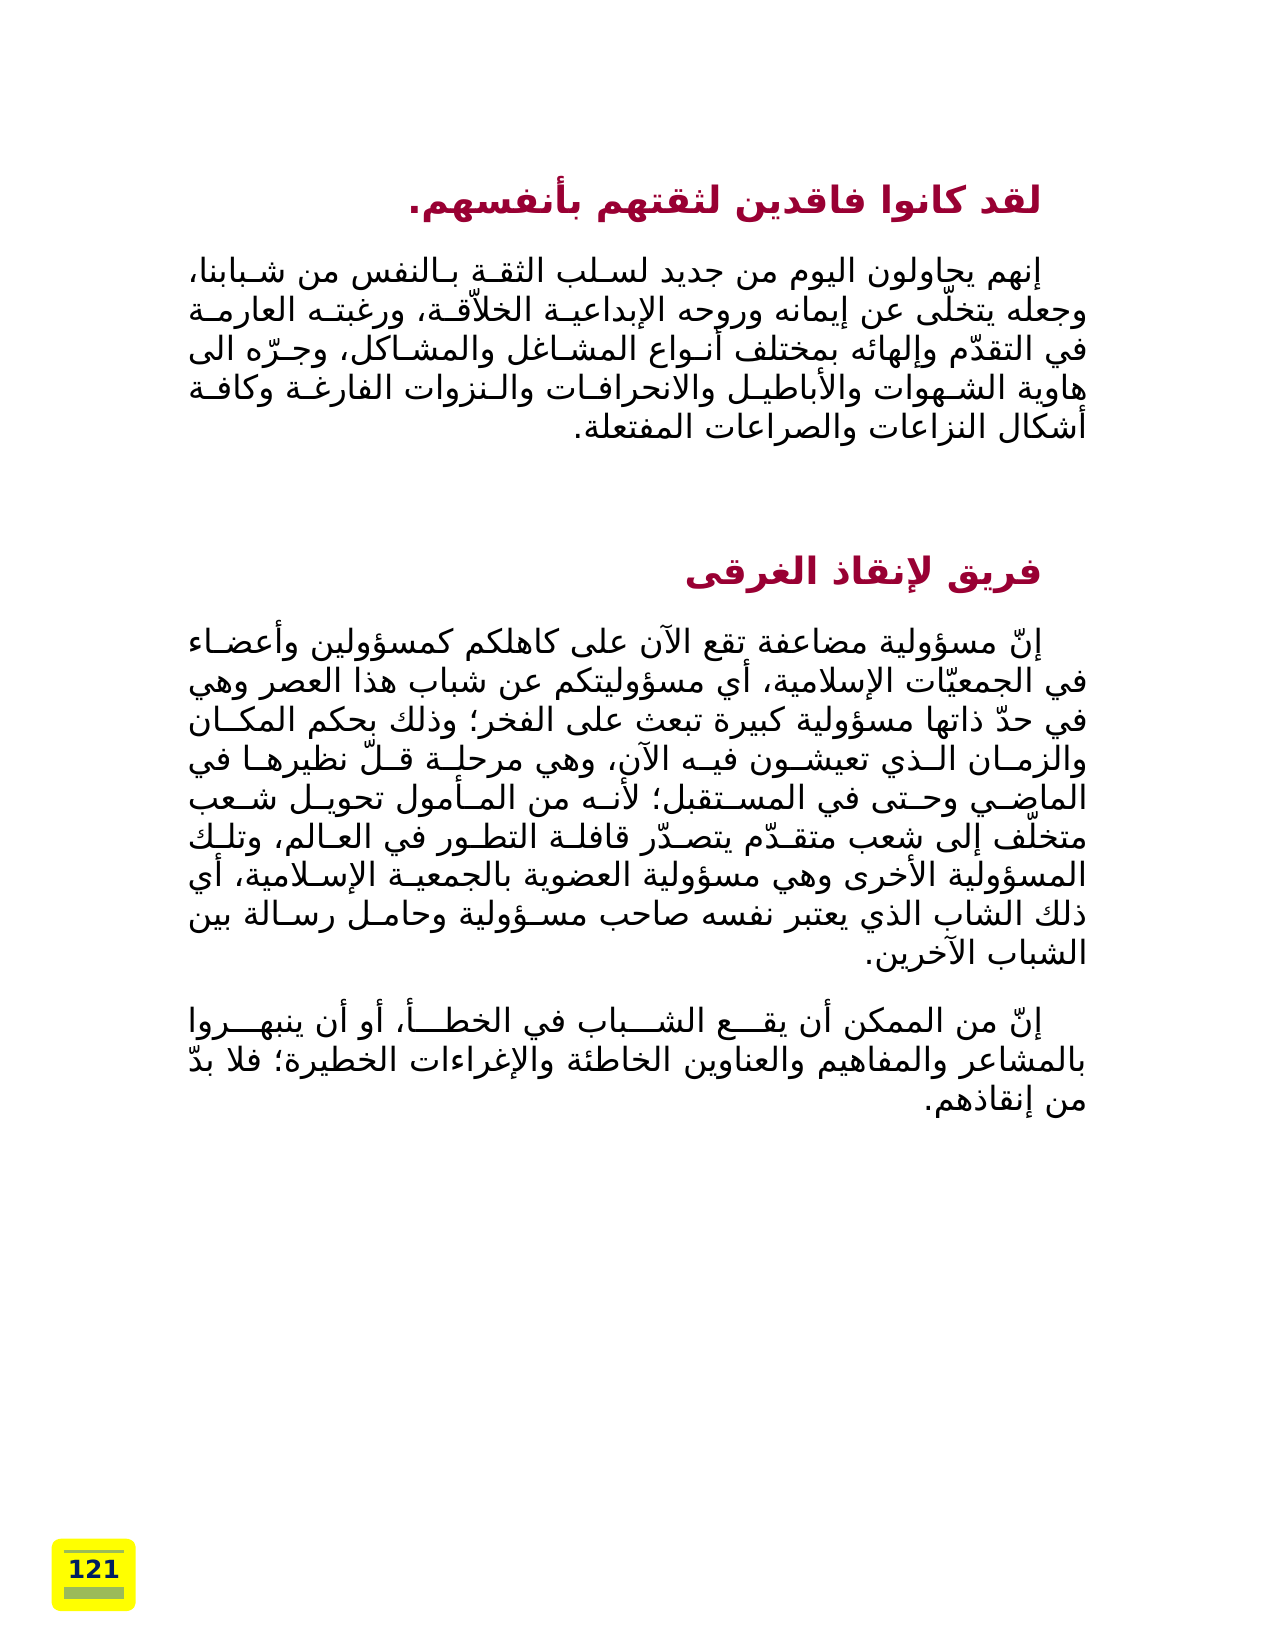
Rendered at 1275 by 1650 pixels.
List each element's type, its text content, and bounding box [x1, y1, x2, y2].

text لقد كانوا فاقدين لثقتهم بأنفسهم. [187, 179, 1087, 223]
text فريق لإنقاذ الغرقى [187, 550, 1087, 594]
text إنّ من الممكن أن يقع الشباب في الخطأ، أو أن ينبهروا بالمشاعر والمفاهيم والعناوين الخاطئة والإغراءات الخطيرة؛ فلا بدّ من إنقاذهم. [187, 1002, 1087, 1118]
text إنهم يحاولون اليوم من جديد لسلب الثقة بالنفس من شبابنا، وجعله يتخلّى عن إيمانه وروحه الإبداعية الخلاّقة، ورغبته العارمة في التقدّم وإلهائه بمختلف أنواع المشاغل والمشاكل، وجرّه الى هاوية الشهوات والأباطيل والانحرافات والنزوات الفارغة وكافة أشكال النزاعات والصراعات المفتعلة. [187, 252, 1087, 446]
text إنّ مسؤولية مضاعفة تقع الآن على كاهلكم كمسؤولين وأعضاء في الجمعيّات الإسلامية، أي مسؤوليتكم عن شباب هذا العصر وهي في حدّ ذاتها مسؤولية كبيرة تبعث على الفخر؛ وذلك بحكم المكان والزمان الذي تعيشون فيه الآن، وهي مرحلة قلّ نظيرها في الماضي وحتى في المستقبل؛ لأنه من المأمول تحويل شعب متخلّف إلى شعب متقدّم يتصدّر قافلة التطور في العالم، وتلك المسؤولية الأخرى وهي مسؤولية العضوية بالجمعية الإسلامية، أي ذلك الشاب الذي يعتبر نفسه صاحب مسؤولية وحامل رسالة بين الشباب الآخرين. [187, 623, 1087, 972]
